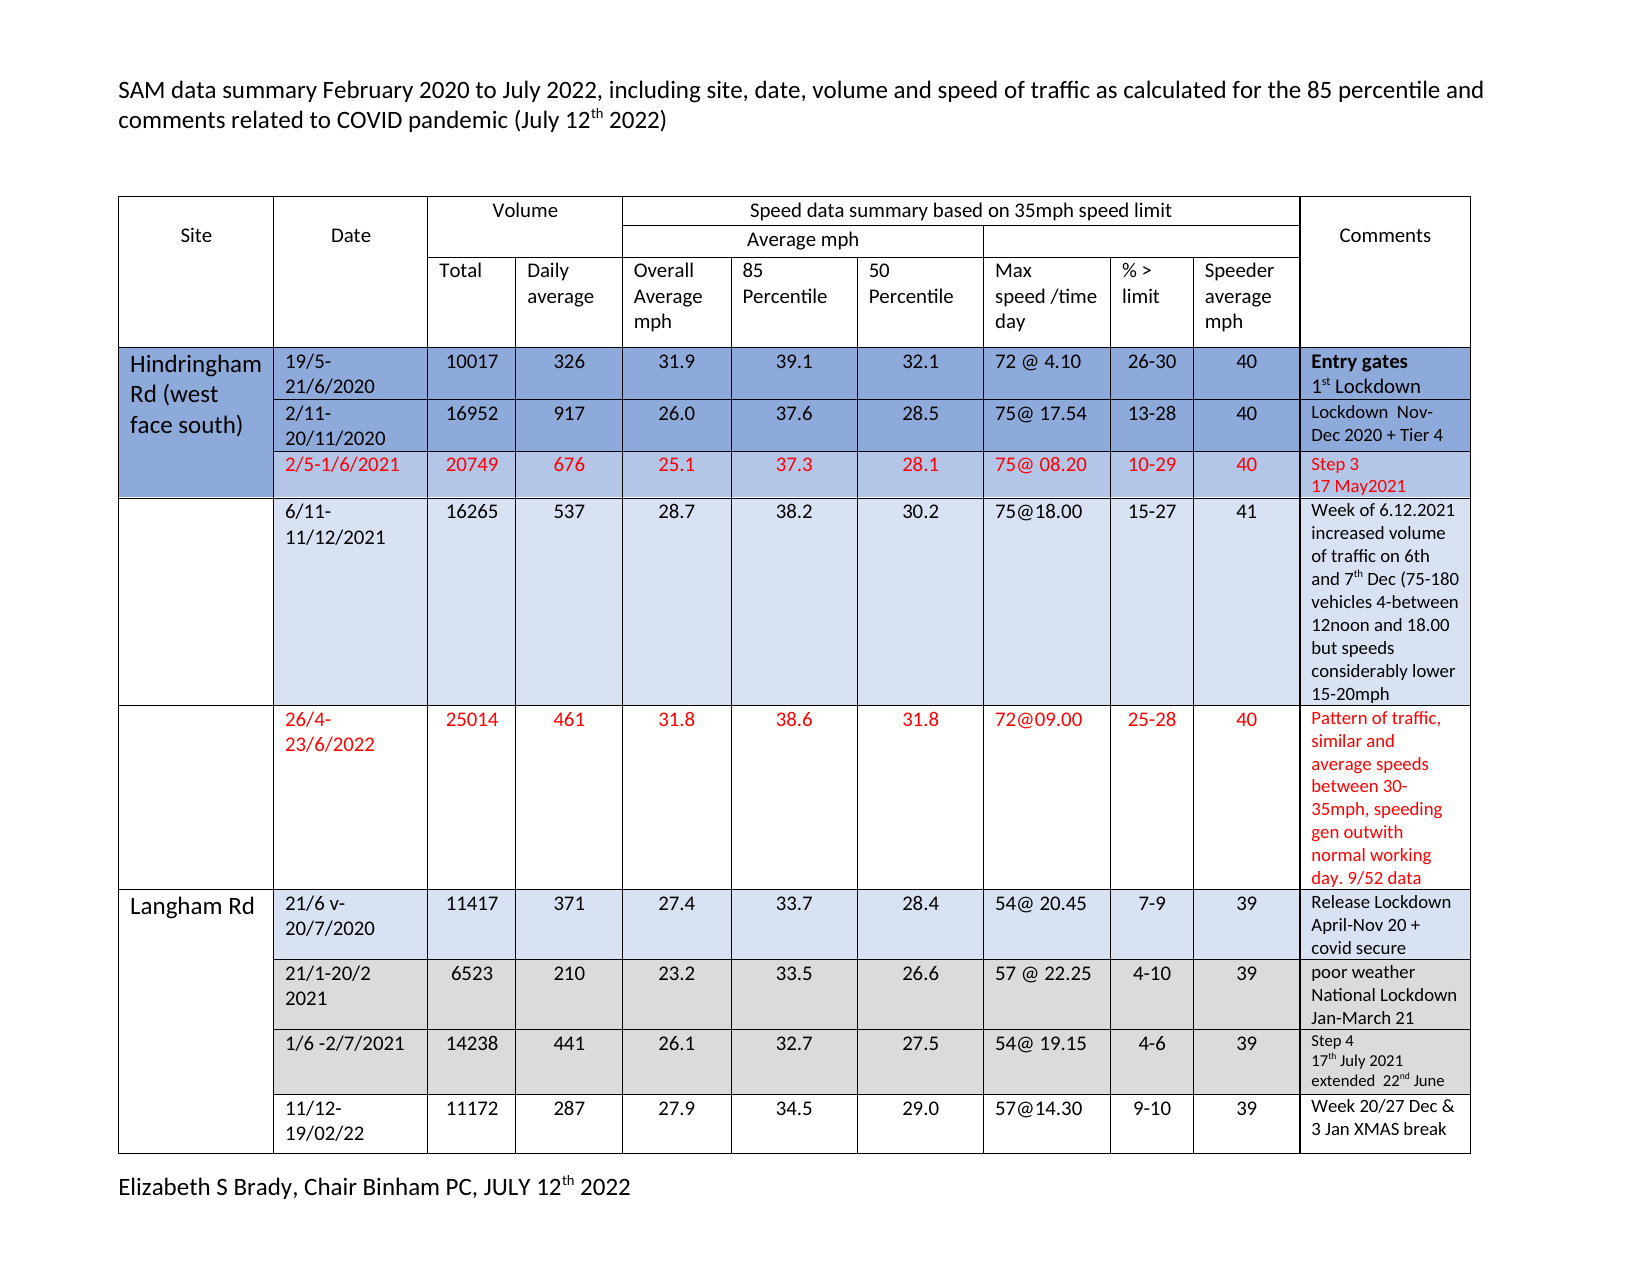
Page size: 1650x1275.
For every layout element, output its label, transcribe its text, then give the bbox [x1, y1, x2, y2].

table_cell [119, 706, 273, 889]
table_cell 19/5-21/6/2020 [274, 348, 427, 399]
table_cell 4-10 [1111, 960, 1193, 1029]
table_cell 11172 [428, 1095, 515, 1152]
table_cell 14238 [428, 1030, 515, 1094]
table_cell 25014 [428, 706, 515, 889]
table_cell % > limit [1111, 258, 1193, 347]
table_cell 461 [516, 706, 622, 889]
table_cell 57@14.30 [984, 1095, 1110, 1152]
table_cell 39.1 [732, 348, 857, 399]
table_cell 85 Percentile [732, 258, 857, 347]
table_cell 21/6 v-20/7/2020 [274, 890, 427, 959]
table_cell 31.9 [623, 348, 731, 399]
table_cell 28.5 [858, 400, 983, 451]
table_cell 537 [516, 499, 622, 705]
table_cell 27.9 [623, 1095, 731, 1152]
table_cell 32.1 [858, 348, 983, 399]
table_cell 75@18.00 [984, 499, 1110, 705]
table_cell 40 [1194, 400, 1299, 451]
table_cell 72 @ 4.10 [984, 348, 1110, 399]
table_cell 326 [516, 348, 622, 399]
table_cell Daily average [516, 258, 622, 347]
table_header Volume [428, 197, 622, 257]
table_cell Overall Average mph [623, 258, 731, 347]
table_cell 676 [516, 452, 622, 497]
table_cell 33.7 [732, 890, 857, 959]
table_cell 6523 [428, 960, 515, 1029]
table_cell 23.2 [623, 960, 731, 1029]
table_cell 39 [1194, 1095, 1299, 1152]
table_cell 28.7 [623, 499, 731, 705]
table_header Date [274, 197, 427, 347]
table_cell 37.3 [732, 452, 857, 497]
table_cell 26.0 [623, 400, 731, 451]
table_cell 16952 [428, 400, 515, 451]
table_cell 75@ 08.20 [984, 452, 1110, 497]
table_cell 33.5 [732, 960, 857, 1029]
table_cell 34.5 [732, 1095, 857, 1152]
table_cell 4-6 [1111, 1030, 1193, 1094]
table_cell Hindringham Rd (west face south) [119, 348, 273, 497]
table_cell 30.2 [858, 499, 983, 705]
table_cell 371 [516, 890, 622, 959]
table_cell 9-10 [1111, 1095, 1193, 1152]
table_cell 25.1 [623, 452, 731, 497]
table_cell 50 Percentile [858, 258, 983, 347]
table_cell Max speed /time day [984, 258, 1110, 347]
table_cell Total [428, 258, 515, 347]
table_cell 287 [516, 1095, 622, 1152]
table_cell 39 [1194, 960, 1299, 1029]
table_cell 32.7 [732, 1030, 857, 1094]
table_cell 29.0 [858, 1095, 983, 1152]
table_cell Langham Rd [119, 890, 273, 1152]
table_cell 54@ 19.15 [984, 1030, 1110, 1094]
table_cell 26.6 [858, 960, 983, 1029]
table_cell 26.1 [623, 1030, 731, 1094]
table_cell 2/11-20/11/2020 [274, 400, 427, 451]
table_cell 54@ 20.45 [984, 890, 1110, 959]
table_cell Pattern of traffic, similar and average speeds between 30-35mph, speeding gen outwith normal working day. 9/52 data [1301, 706, 1470, 889]
table_cell 10-29 [1111, 452, 1193, 497]
table_cell 13-28 [1111, 400, 1193, 451]
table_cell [1301, 1095, 1470, 1152]
table_cell 28.1 [858, 452, 983, 497]
table_cell 72@09.00 [984, 706, 1110, 889]
table_cell 40 [1194, 706, 1299, 889]
table_cell 1/6 -2/7/2021 [274, 1030, 427, 1094]
table_cell Release Lockdown April-Nov 20 + covid secure [1301, 890, 1470, 959]
table_cell 38.2 [732, 499, 857, 705]
table_cell 39 [1194, 1030, 1299, 1094]
table_cell 37.6 [732, 400, 857, 451]
table_cell 27.5 [858, 1030, 983, 1094]
table_header Site [119, 197, 273, 347]
table_cell 31.8 [858, 706, 983, 889]
table_cell 11417 [428, 890, 515, 959]
table_cell 15-27 [1111, 499, 1193, 705]
table_cell 27.4 [623, 890, 731, 959]
table_header Speed data summary based on 35mph speed limit [623, 197, 1299, 225]
table_cell 21/1-20/2 2021 [274, 960, 427, 1029]
table_cell [984, 226, 1299, 257]
table_cell Week of 6.12.2021 increased volume of traffic on 6th and 7th Dec (75-180 vehicles 4-between 12noon and 18.00 but speeds considerably lower 15-20mph [1301, 499, 1470, 705]
table_cell Step 3 17 May2021 [1301, 452, 1470, 497]
table_cell Step 4 17th July 2021 extended 22nd June [1301, 1030, 1470, 1094]
table_cell [119, 499, 273, 705]
table_cell 16265 [428, 499, 515, 705]
table_cell 441 [516, 1030, 622, 1094]
table_cell 917 [516, 400, 622, 451]
table_cell poor weather National Lockdown Jan-March 21 [1301, 960, 1470, 1029]
table_cell 40 [1194, 452, 1299, 497]
table_cell 7-9 [1111, 890, 1193, 959]
table_cell 11/12-19/02/22 [274, 1095, 427, 1152]
table_cell 6/11-11/12/2021 [274, 499, 427, 705]
table_cell 26/4-23/6/2022 [274, 706, 427, 889]
table_cell Entry gates 1st Lockdown [1301, 348, 1470, 399]
table_cell 20749 [428, 452, 515, 497]
table_cell 10017 [428, 348, 515, 399]
table_cell 210 [516, 960, 622, 1029]
table_cell 28.4 [858, 890, 983, 959]
table_cell 2/5-1/6/2021 [274, 452, 427, 497]
table_cell 38.6 [732, 706, 857, 889]
table_cell Average mph [623, 226, 983, 257]
table_cell 40 [1194, 348, 1299, 399]
table_cell Speeder average mph [1194, 258, 1299, 347]
table_cell 75@ 17.54 [984, 400, 1110, 451]
table_cell 31.8 [623, 706, 731, 889]
table_cell 39 [1194, 890, 1299, 959]
table_cell 41 [1194, 499, 1299, 705]
table_cell 25-28 [1111, 706, 1193, 889]
table_cell Lockdown Nov-Dec 2020 + Tier 4 [1301, 400, 1470, 451]
table_cell 26-30 [1111, 348, 1193, 399]
table_header Comments [1301, 197, 1470, 347]
table_cell 57 @ 22.25 [984, 960, 1110, 1029]
